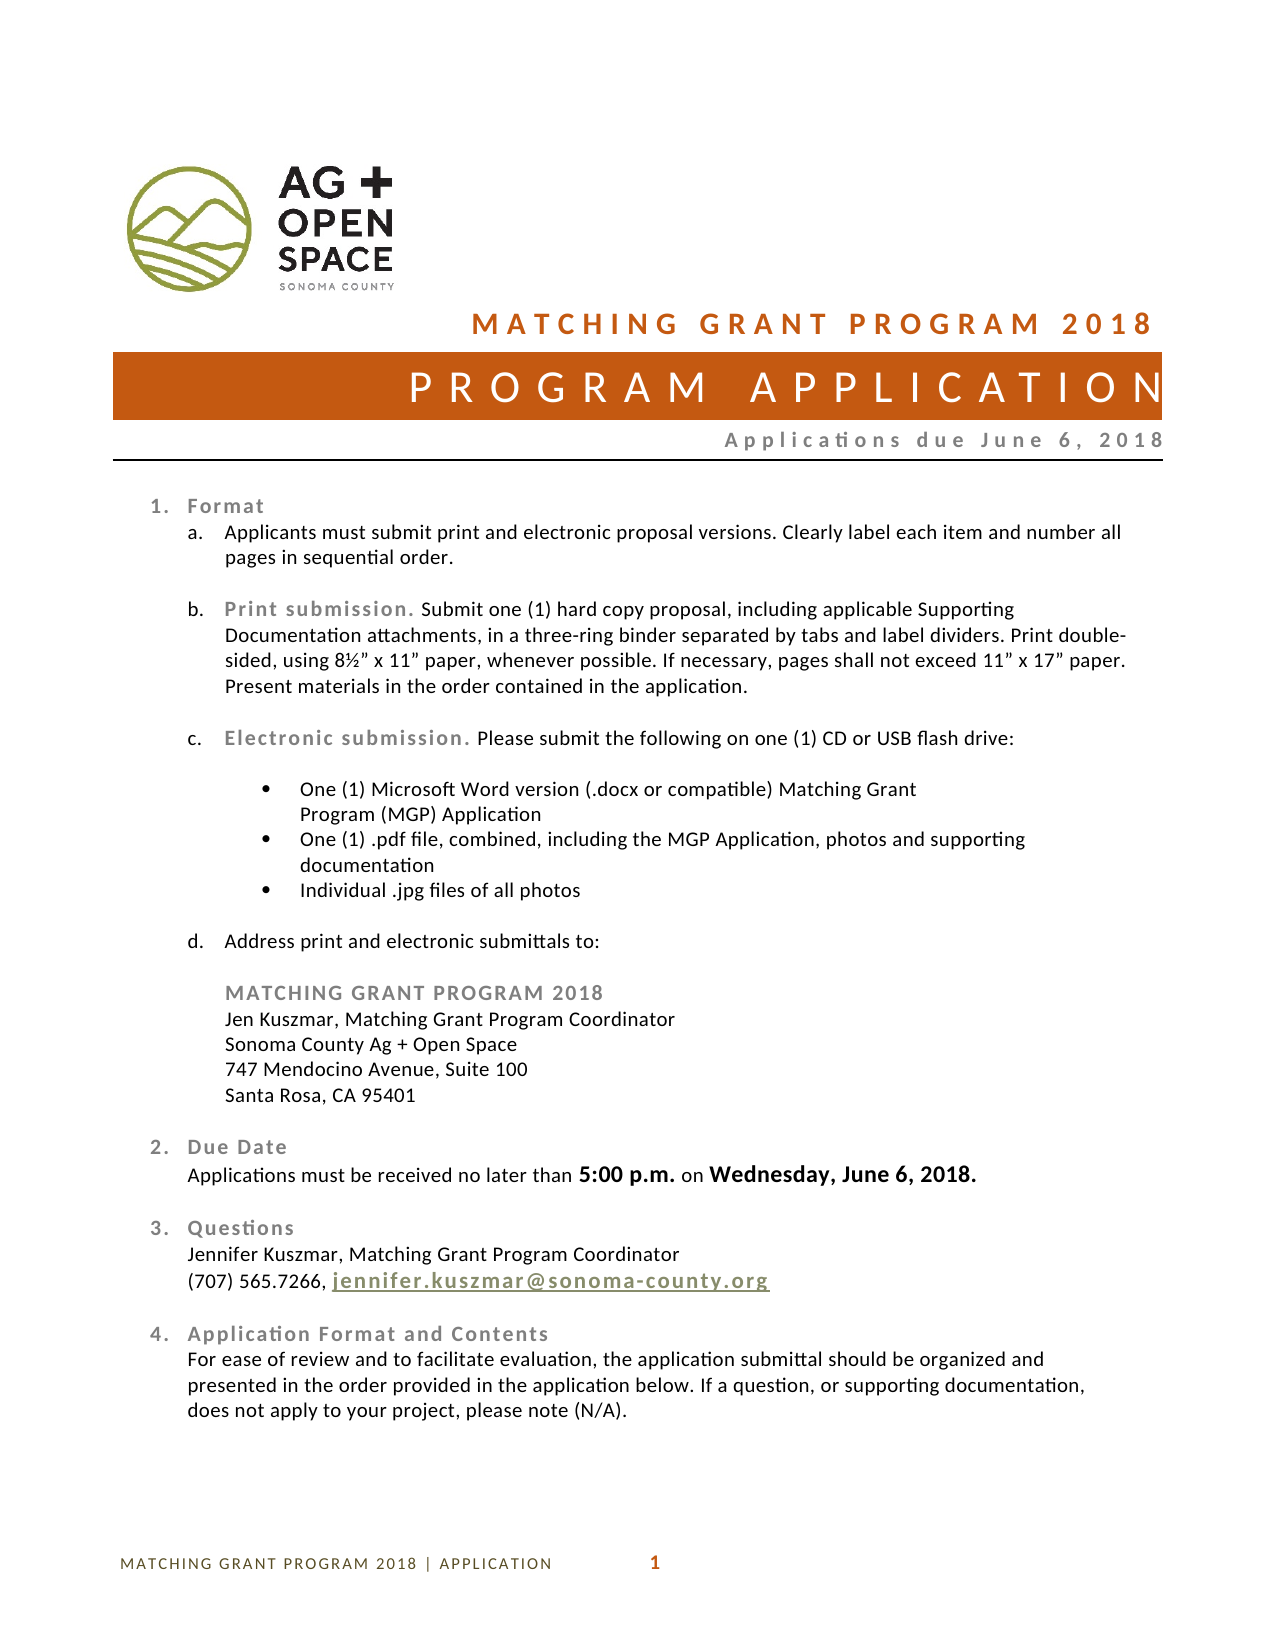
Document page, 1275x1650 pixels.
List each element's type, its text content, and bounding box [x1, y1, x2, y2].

table_header [113, 105, 412, 352]
table_header MATCHING GRANT PROGRAM 2018 [413, 105, 1162, 352]
picture [112, 164, 408, 293]
table_cell Format Applicants must submit print and electronic proposal versions. Clearly label each item and number all pages in sequential order. Print submission. Submit one (1) hard copy proposal, including applicable Supporting Documentation attachments, in a three-ring binder separated by tabs and label dividers. Print double-sided, using 8½” x 11” paper, whenever possible. If necessary, pages shall not exceed 11” x 17” paper. Present materials in the order contained in the application. Electronic submission. Please submit the following on one (1) CD or USB flash drive: One (1) Microsoft Word version (.docx or compatible) Matching Grant Program (MGP) Application One (1) .pdf file, combined, including the MGP Application, photos and supporting documentation Individual .jpg files of all photos Address print and electronic submittals to: MATCHING GRANT PROGRAM 2018 Jen Kuszmar, Matching Grant Program Coordinator Sonoma County Ag + Open Space 747 Mendocino Avenue, Suite 100 Santa Rosa, CA 95401 Due Date Applications must be received no later than 5:00 p.m. on Wednesday, June 6, 2018. Questions Jennifer Kuszmar, Matching Grant Program Coordinator (707) 565.7266, jennifer.kuszmar@sonoma-county.org Application Format and Contents For ease of review and to facilitate evaluation, the application submittal should be organized and presented in the order provided in the application below. If a question, or supporting documentation, does not apply to your project, please note (N/A). [113, 461, 1162, 1454]
table_cell PROGRAM APPLICATION [113, 352, 1162, 420]
table_cell Applications due June 6, 2018 [113, 420, 1162, 459]
